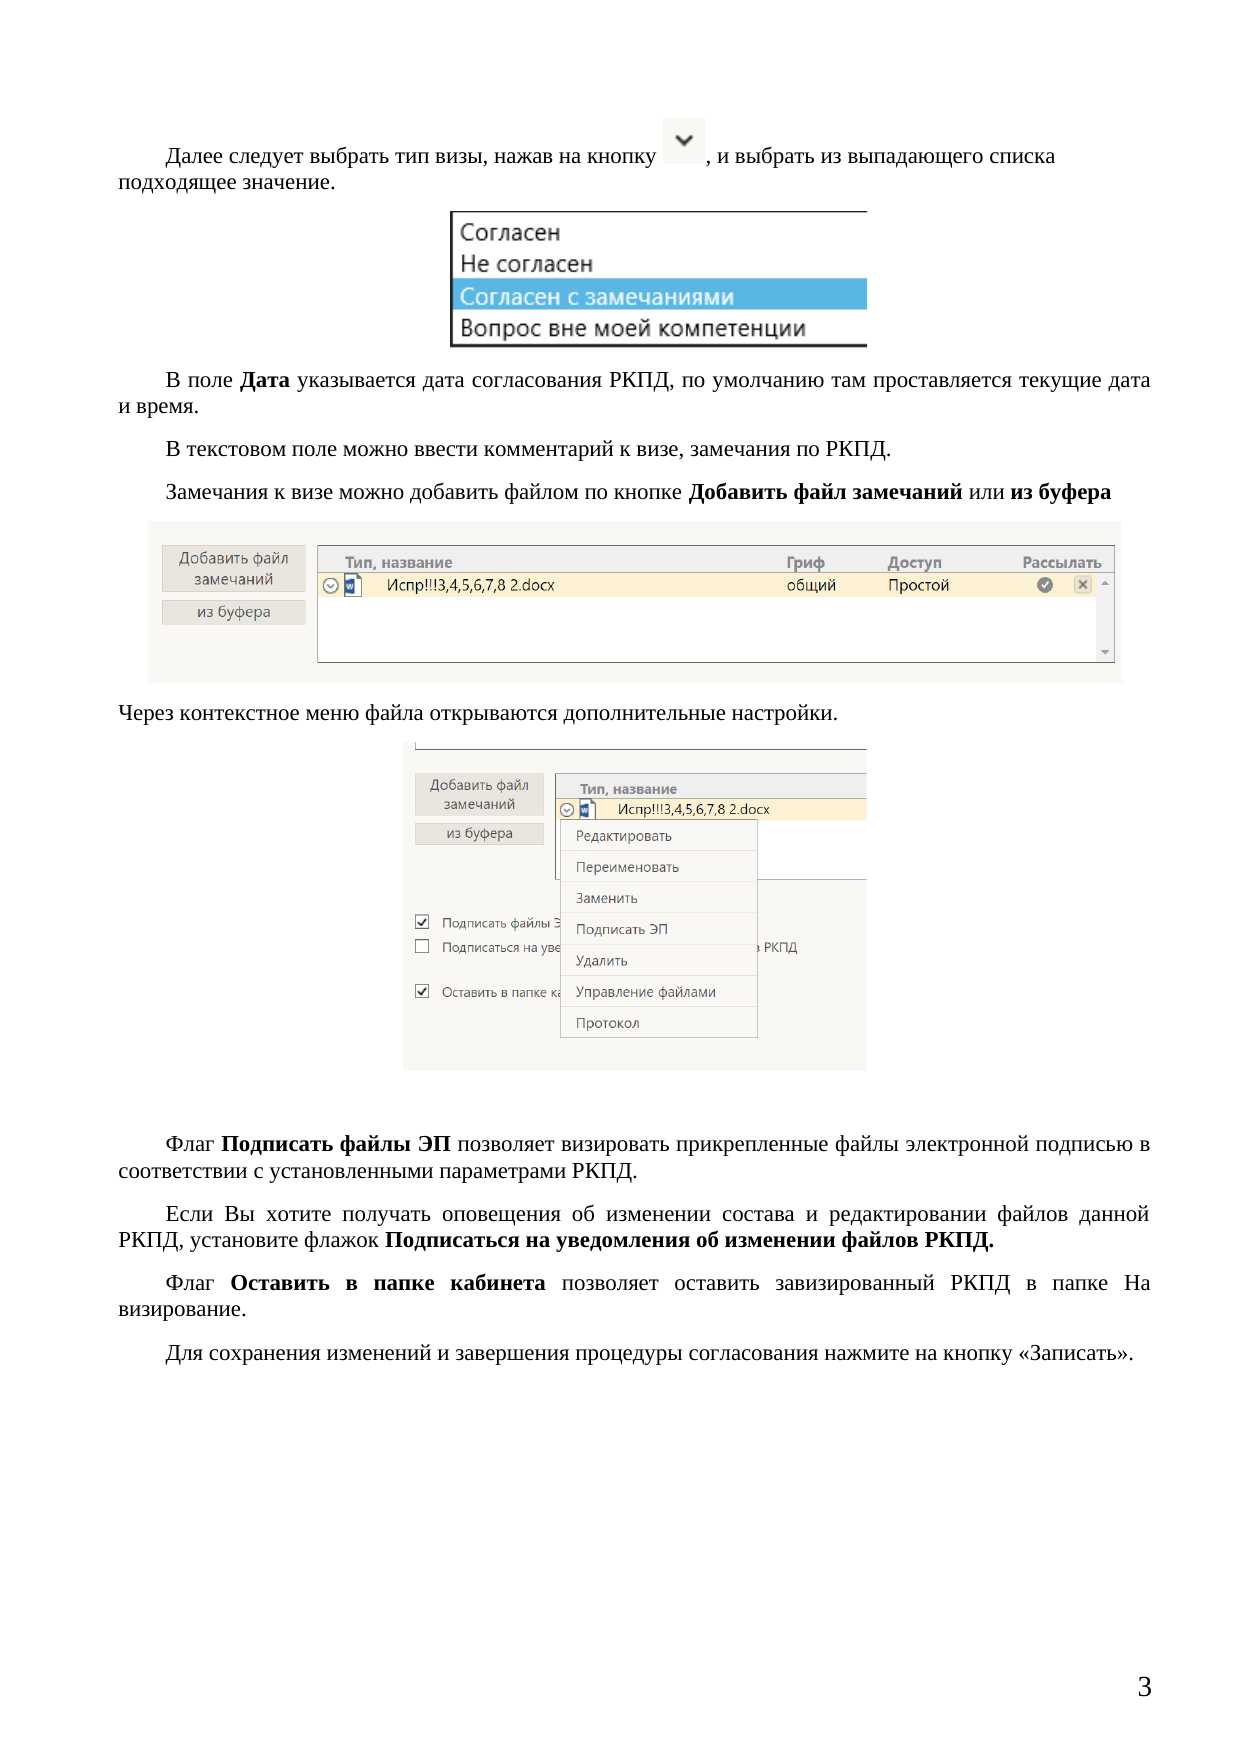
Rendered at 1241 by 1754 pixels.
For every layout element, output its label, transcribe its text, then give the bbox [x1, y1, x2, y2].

picture [147, 521, 1123, 683]
picture [403, 742, 867, 1071]
picture [663, 118, 706, 164]
text В поле Дата указывается дата согласования РКПД, по умолчанию там проставляется текущие дата и время. [118, 366, 1152, 418]
text Далее следует выбрать тип визы, нажав на кнопку , и выбрать из выпадающего списка подходящее значение. [118, 118, 1152, 195]
text Замечания к визе можно добавить файлом по кнопке Добавить файл замечаний или из буфера [118, 478, 1152, 504]
text Флаг Оставить в папке кабинета позволяет оставить завизированный РКПД в папке На визирование. [118, 1269, 1152, 1322]
text Если Вы хотите получать оповещения об изменении состава и редактировании файлов данной РКПД, установите флажок Подписаться на уведомления об изменении файлов РКПД. [118, 1200, 1152, 1252]
text Для сохранения изменений и завершения процедуры согласования нажмите на кнопку «Записать». [118, 1338, 1152, 1365]
text Флаг Подписать файлы ЭП позволяет визировать прикрепленные файлы электронной подписью в соответствии с установленными параметрами РКПД. [118, 1130, 1152, 1183]
picture [450, 211, 868, 349]
text В текстовом поле можно ввести комментарий к визе, замечания по РКПД. [118, 435, 1152, 461]
text Через контекстное меню файла открываются дополнительные настройки. [118, 699, 1152, 726]
